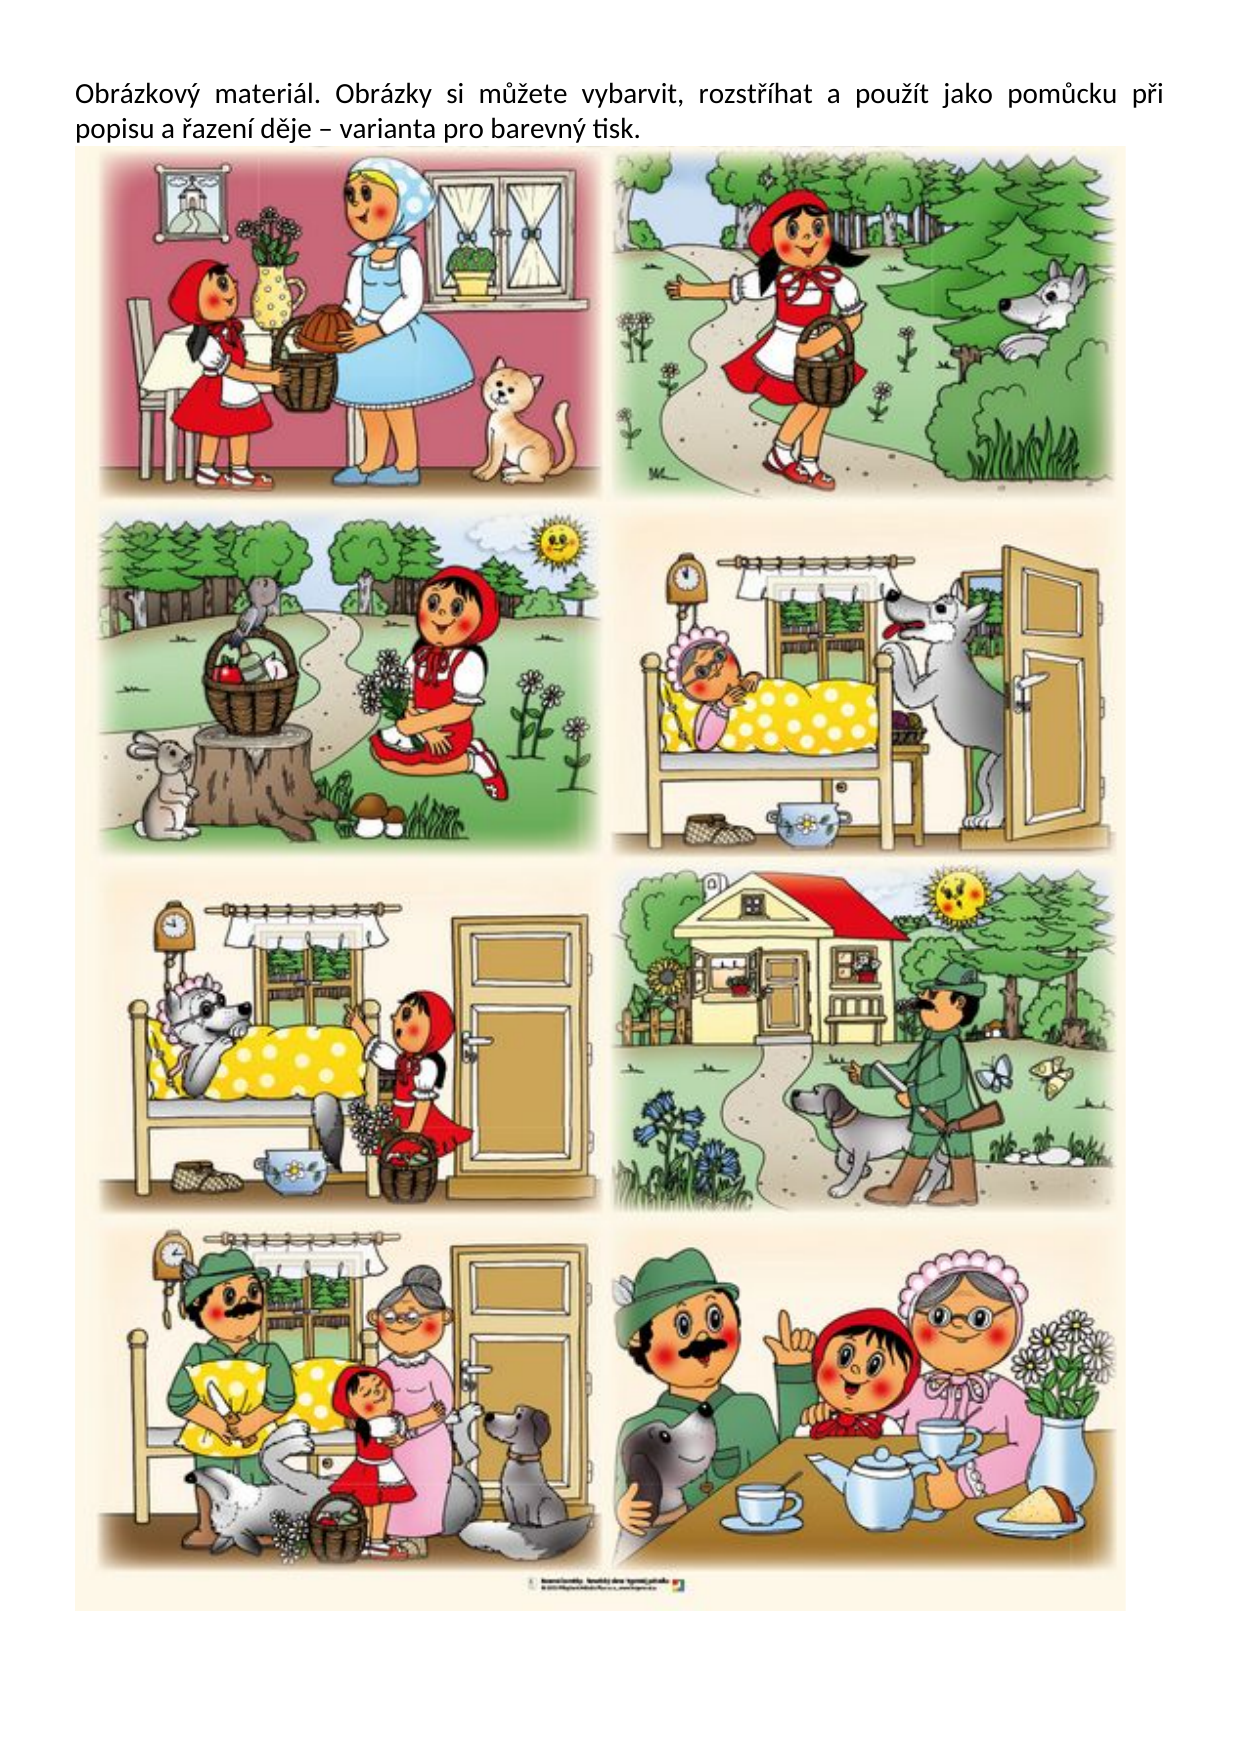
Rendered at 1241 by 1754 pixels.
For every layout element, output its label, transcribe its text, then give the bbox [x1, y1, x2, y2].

text Obrázkový materiál. Obrázky si můžete vybarvit, rozstříhat a použít jako pomůcku při popisu a řazení děje – varianta pro barevný tisk. [75, 75, 1165, 146]
picture [75, 146, 1126, 1611]
